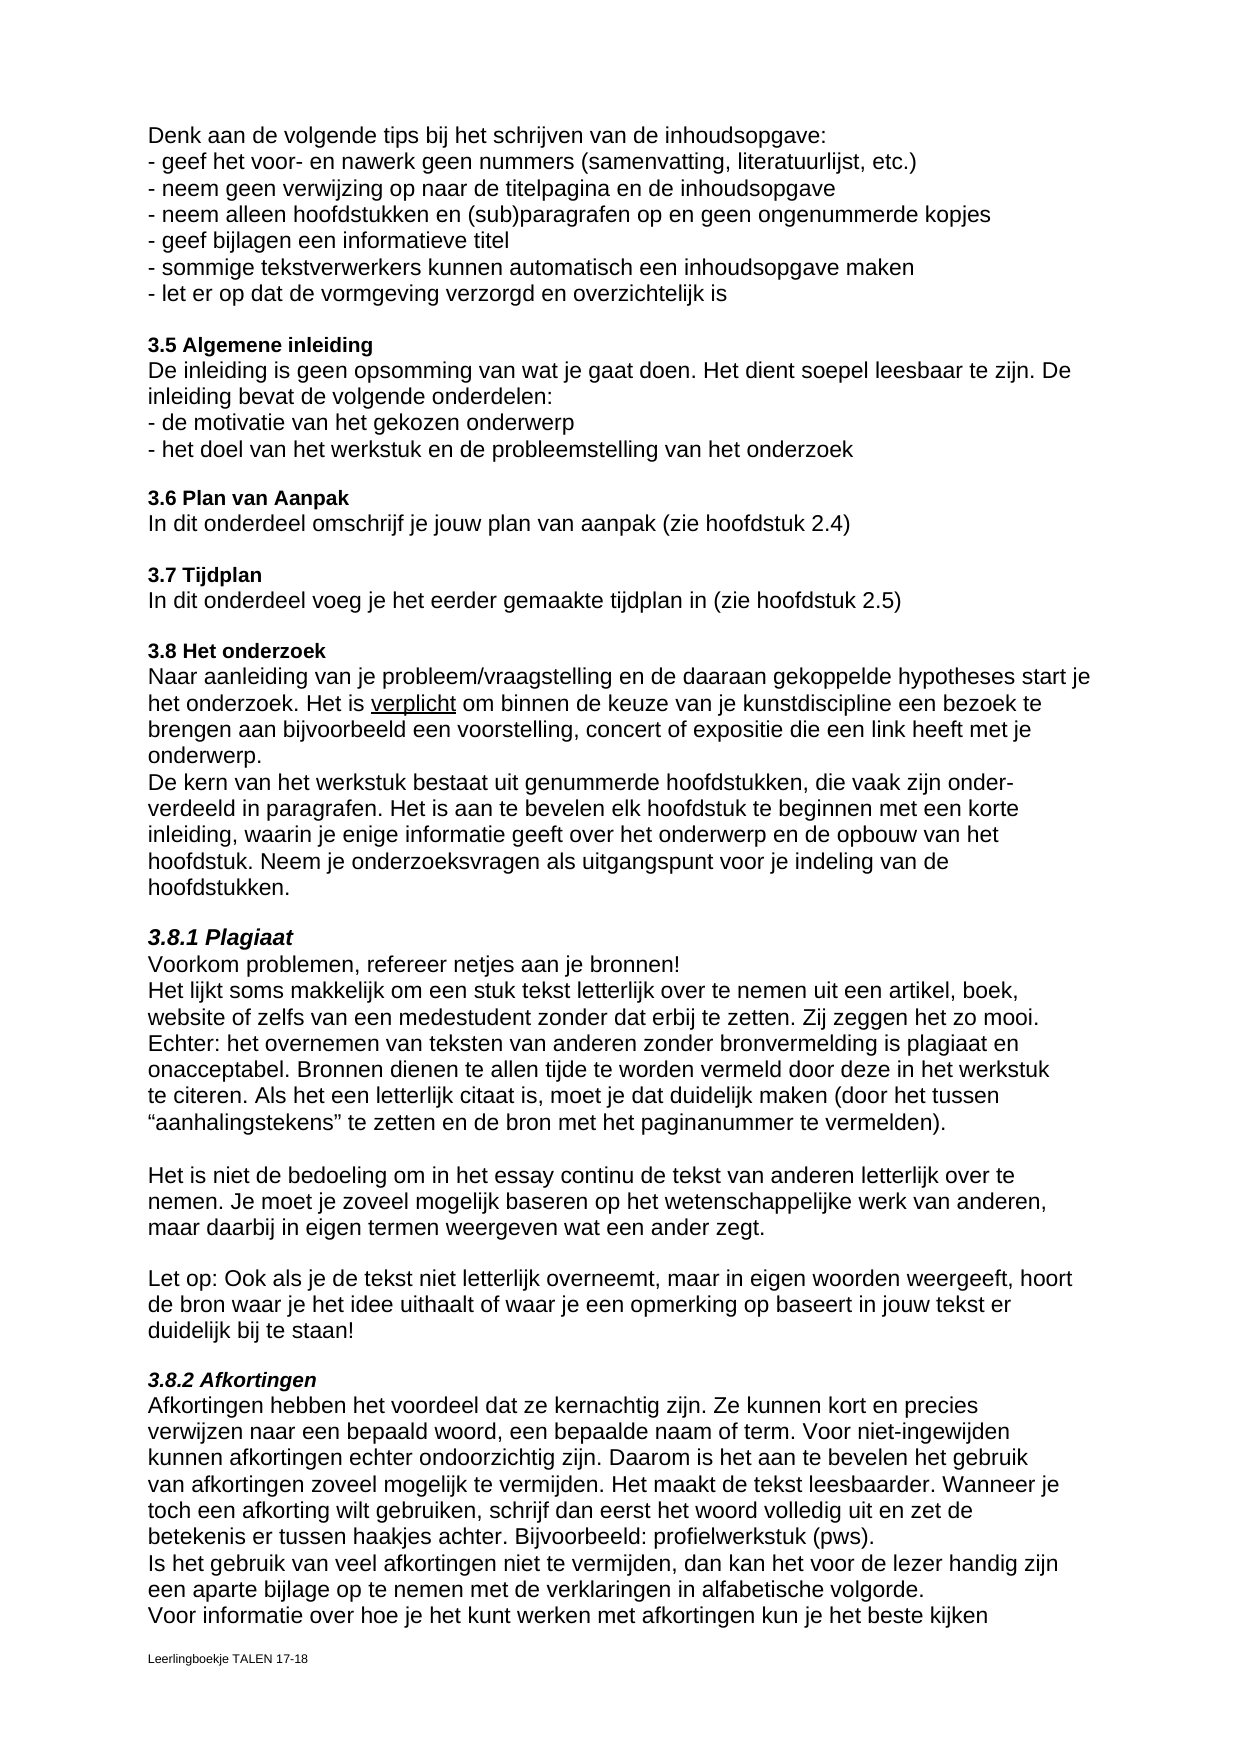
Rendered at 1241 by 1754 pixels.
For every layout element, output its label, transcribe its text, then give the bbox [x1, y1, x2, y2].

text Het is niet de bedoeling om in het essay continu de tekst van anderen letterlijk over te nemen. Je moet je zoveel mogelijk baseren op het wetenschappelijke werk van anderen, maar daarbij in eigen termen weergeven wat een ander zegt. Let op: Ook als je de tekst niet letterlijk overneemt, maar in eigen woorden weergeeft, hoort de bron waar je het idee uithaalt of waar je een opmerking op baseert in jouw tekst er duidelijk bij te staan! [148, 1162, 1092, 1368]
subtitle 3.7 Tijdplan [148, 563, 1092, 587]
text Het lijkt soms makkelijk om een stuk tekst letterlijk over te nemen uit een artikel, boek, website of zelfs van een medestudent zonder dat erbij te zetten. Zij zeggen het zo mooi. Echter: het overnemen van teksten van anderen zonder bronvermelding is plagiaat en onacceptabel. Bronnen dienen te allen tijde te worden vermeld door deze in het werkstuk [148, 977, 1092, 1082]
subtitle 3.8 Het onderzoek [148, 639, 1092, 663]
subtitle 3.8.1 Plagiaat [148, 924, 1092, 951]
text Voorkom problemen, refereer netjes aan je bronnen! [148, 951, 1092, 977]
text te citeren. Als het een letterlijk citaat is, moet je dat duidelijk maken (door het tussen “aanhalingstekens” te zetten en de bron met het paginanummer te vermelden). [148, 1082, 1092, 1135]
text In dit onderdeel omschrijf je jouw plan van aanpak (zie hoofdstuk 2.4) [148, 510, 1092, 536]
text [148, 122, 1092, 306]
subtitle 3.5 Algemene inleiding [148, 333, 1092, 357]
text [148, 1368, 1092, 1629]
text Naar aanleiding van je probleem/vraagstelling en de daaraan gekoppelde hypotheses start je het onderzoek. Het is verplicht om binnen de keuze van je kunstdiscipline een bezoek te brengen aan bijvoorbeeld een voorstelling, concert of expositie die een link heeft met je onderwerp. [148, 663, 1092, 769]
text De inleiding is geen opsomming van wat je gaat doen. Het dient soepel leesbaar te zijn. De inleiding bevat de volgende onderdelen: - de motivatie van het gekozen onderwerp - het doel van het werkstuk en de probleemstelling van het onderzoek [148, 357, 1092, 486]
subtitle 3.6 Plan van Aanpak [148, 486, 1092, 510]
text De kern van het werkstuk bestaat uit genummerde hoofdstukken, die vaak zijn onder- verdeeld in paragrafen. Het is aan te bevelen elk hoofdstuk te beginnen met een korte inleiding, waarin je enige informatie geeft over het onderwerp en de opbouw van het hoofdstuk. Neem je onderzoeksvragen als uitgangspunt voor je indeling van de hoofdstukken. [148, 769, 1092, 924]
text In dit onderdeel voeg je het eerder gemaakte tijdplan in (zie hoofdstuk 2.5) [148, 587, 1092, 613]
